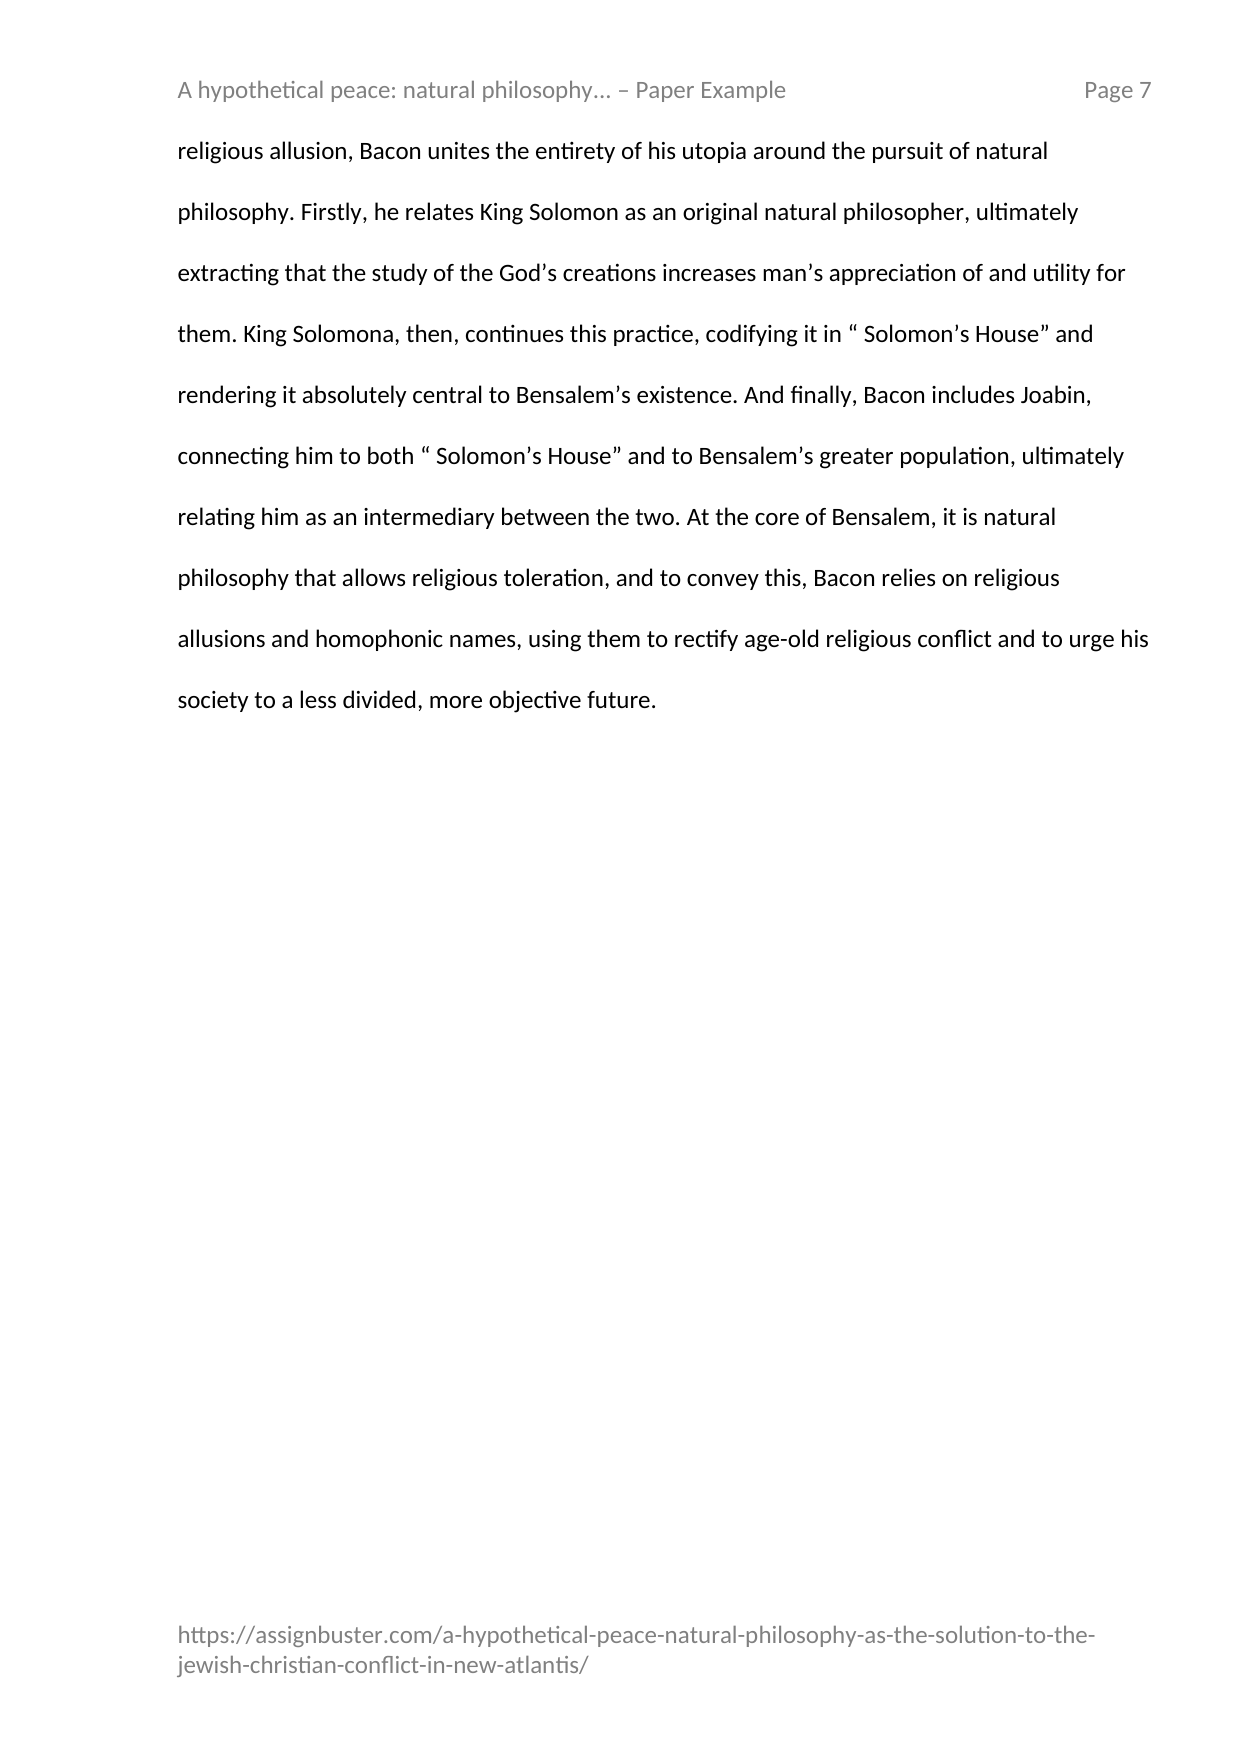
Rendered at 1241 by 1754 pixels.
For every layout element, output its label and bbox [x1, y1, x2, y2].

text [177, 135, 1152, 715]
